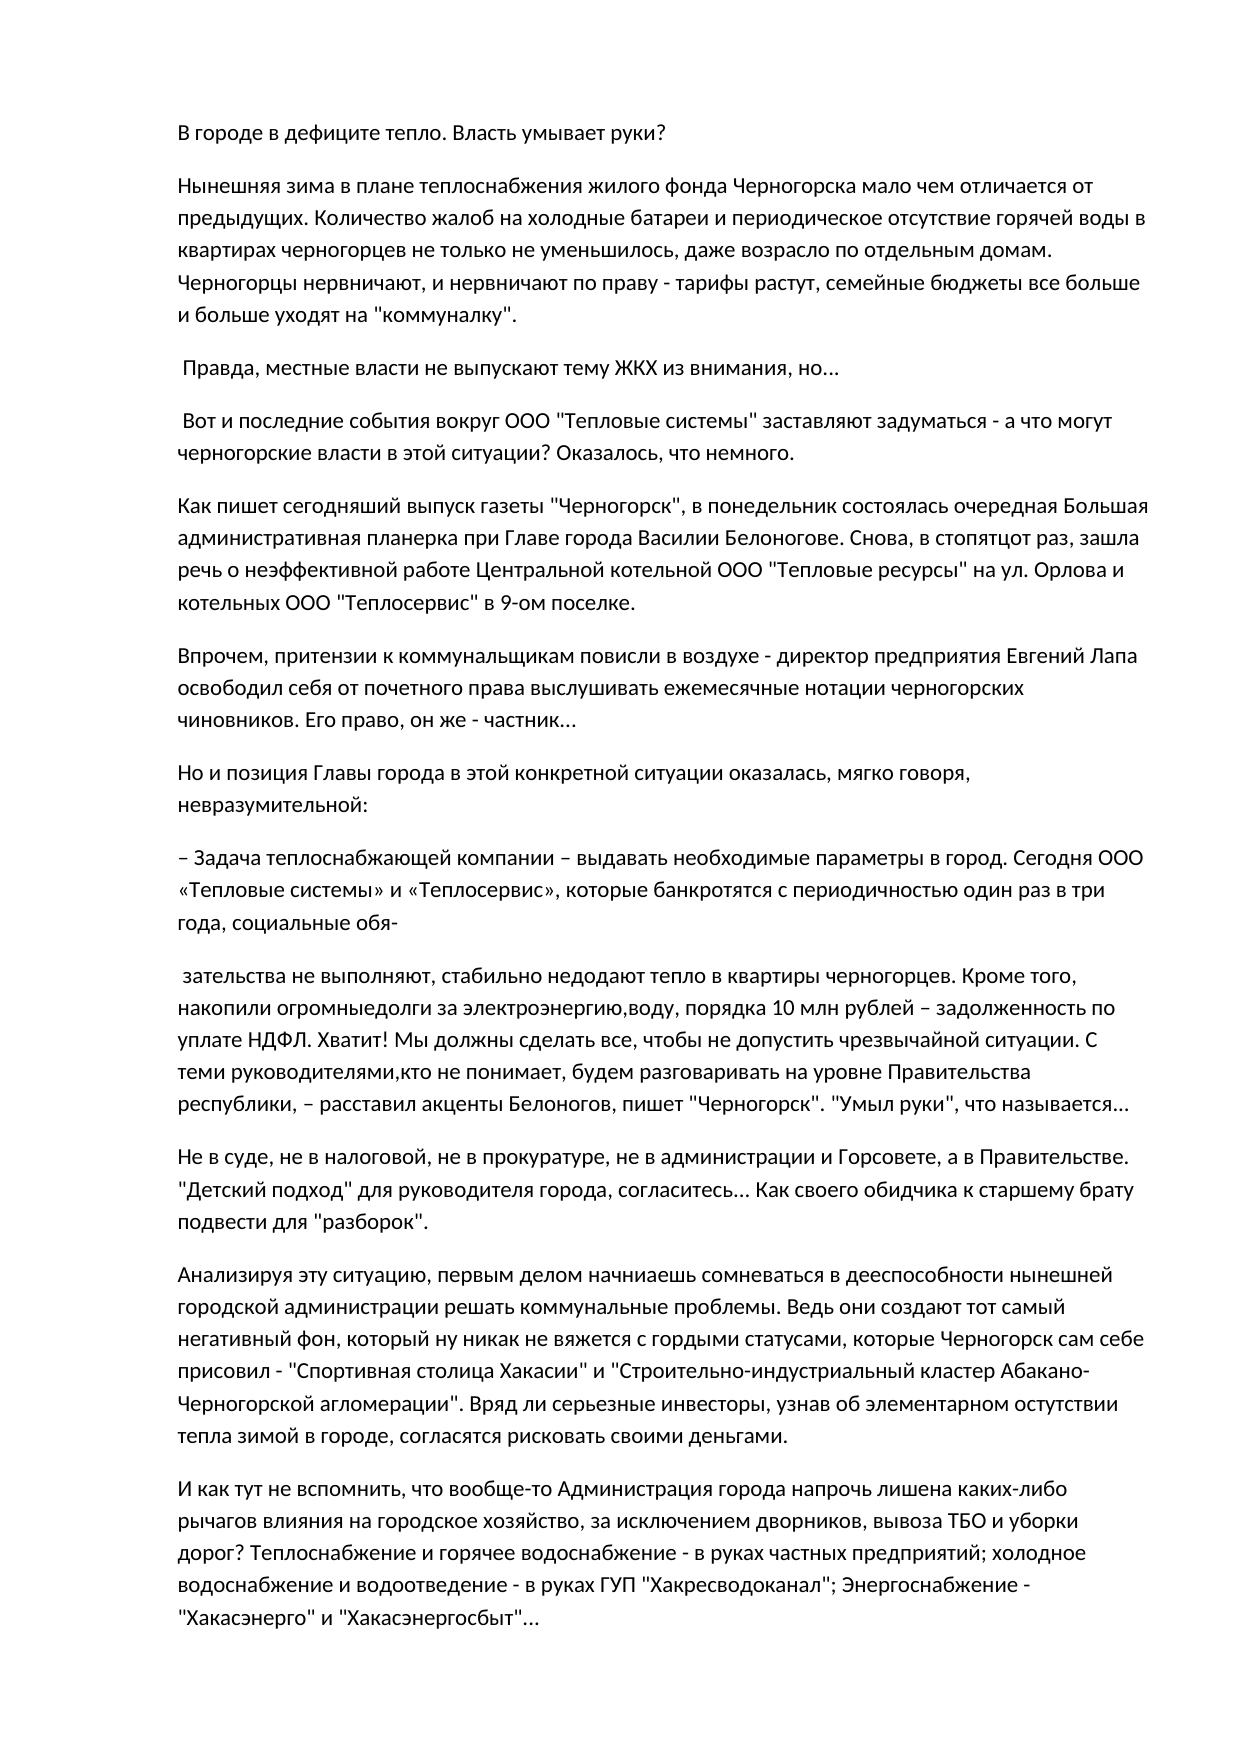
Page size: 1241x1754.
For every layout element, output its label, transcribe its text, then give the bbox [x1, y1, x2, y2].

text Правда, местные власти не выпускают тему ЖКХ из внимания, но... [177, 353, 1152, 381]
text Не в суде, не в налоговой, не в прокуратуре, не в администрации и Горсовете, а в Правительстве. "Детский подход" для руководителя города, согласитесь... Как своего обидчика к старшему брату подвести для "разборок". [177, 1142, 1152, 1235]
text Но и позиция Главы города в этой конкретной ситуации оказалась, мягко говоря, невразумительной: [177, 758, 1152, 818]
text И как тут не вспомнить, что вообще-то Администрация города напрочь лишена каких-либо рычагов влияния на городское хозяйство, за исключением дворников, вывоза ТБО и уборки дорог? Теплоснабжение и горячее водоснабжение - в руках частных предприятий; холодное водоснабжение и водоотведение - в руках ГУП "Хакресводоканал"; Энергоснабжение - "Хакасэнерго" и "Хакасэнергосбыт"... [177, 1474, 1152, 1631]
text Вот и последние события вокруг ООО "Тепловые системы" заставляют задуматься - а что могут черногорские власти в этой ситуации? Оказалось, что немного. [177, 406, 1152, 466]
text – Задача теплоснабжающей компании – выдавать необходимые параметры в город. Сегодня ООО «Тепловые системы» и «Теплосервис», которые банкротятся с периодичностью один раз в три года, социальные обя- [177, 843, 1152, 936]
text Нынешняя зима в плане теплоснабжения жилого фонда Черногорска мало чем отличается от предыдущих. Количество жалоб на холодные батареи и периодическое отсутствие горячей воды в квартирах черногорцев не только не уменьшилось, даже возрасло по отдельным домам. Черногорцы нервничают, и нервничают по праву - тарифы растут, семейные бюджеты все больше и больше уходят на "коммуналку". [177, 171, 1152, 328]
text В городе в дефиците тепло. Власть умывает руки? [177, 118, 1152, 146]
text Как пишет сегодняший выпуск газеты "Черногорск", в понедельник состоялась очередная Большая административная планерка при Главе города Василии Белоногове. Снова, в стопятцот раз, зашла речь о неэффективной работе Центральной котельной ООО "Тепловые ресурсы" на ул. Орлова и котельных ООО "Теплосервис" в 9-ом поселке. [177, 491, 1152, 616]
text Анализируя эту ситуацию, первым делом начниаешь сомневаться в дееспособности нынешней городской администрации решать коммунальные проблемы. Ведь они создают тот самый негативный фон, который ну никак не вяжется с гордыми статусами, которые Черногорск сам себе присовил - "Спортивная столица Хакасии" и "Строительно-индустриальный кластер Абакано-Черногорской агломерации". Вряд ли серьезные инвесторы, узнав об элементарном остутствии тепла зимой в городе, согласятся рисковать своими деньгами. [177, 1260, 1152, 1449]
text зательства не выполняют, стабильно недодают тепло в квартиры черногорцев. Кроме того, накопили огромныедолги за электроэнергию,воду, порядка 10 млн рублей – задолженность по уплате НДФЛ. Хватит! Мы должны сделать все, чтобы не допустить чрезвычайной ситуации. С теми руководителями,кто не понимает, будем разговаривать на уровне Правительства республики, – расставил акценты Белоногов, пишет "Черногорск". "Умыл руки", что называется... [177, 961, 1152, 1117]
text Впрочем, притензии к коммунальщикам повисли в воздухе - директор предприятия Евгений Лапа освободил себя от почетного права выслушивать ежемесячные нотации черногорских чиновников. Его право, он же - частник... [177, 641, 1152, 733]
